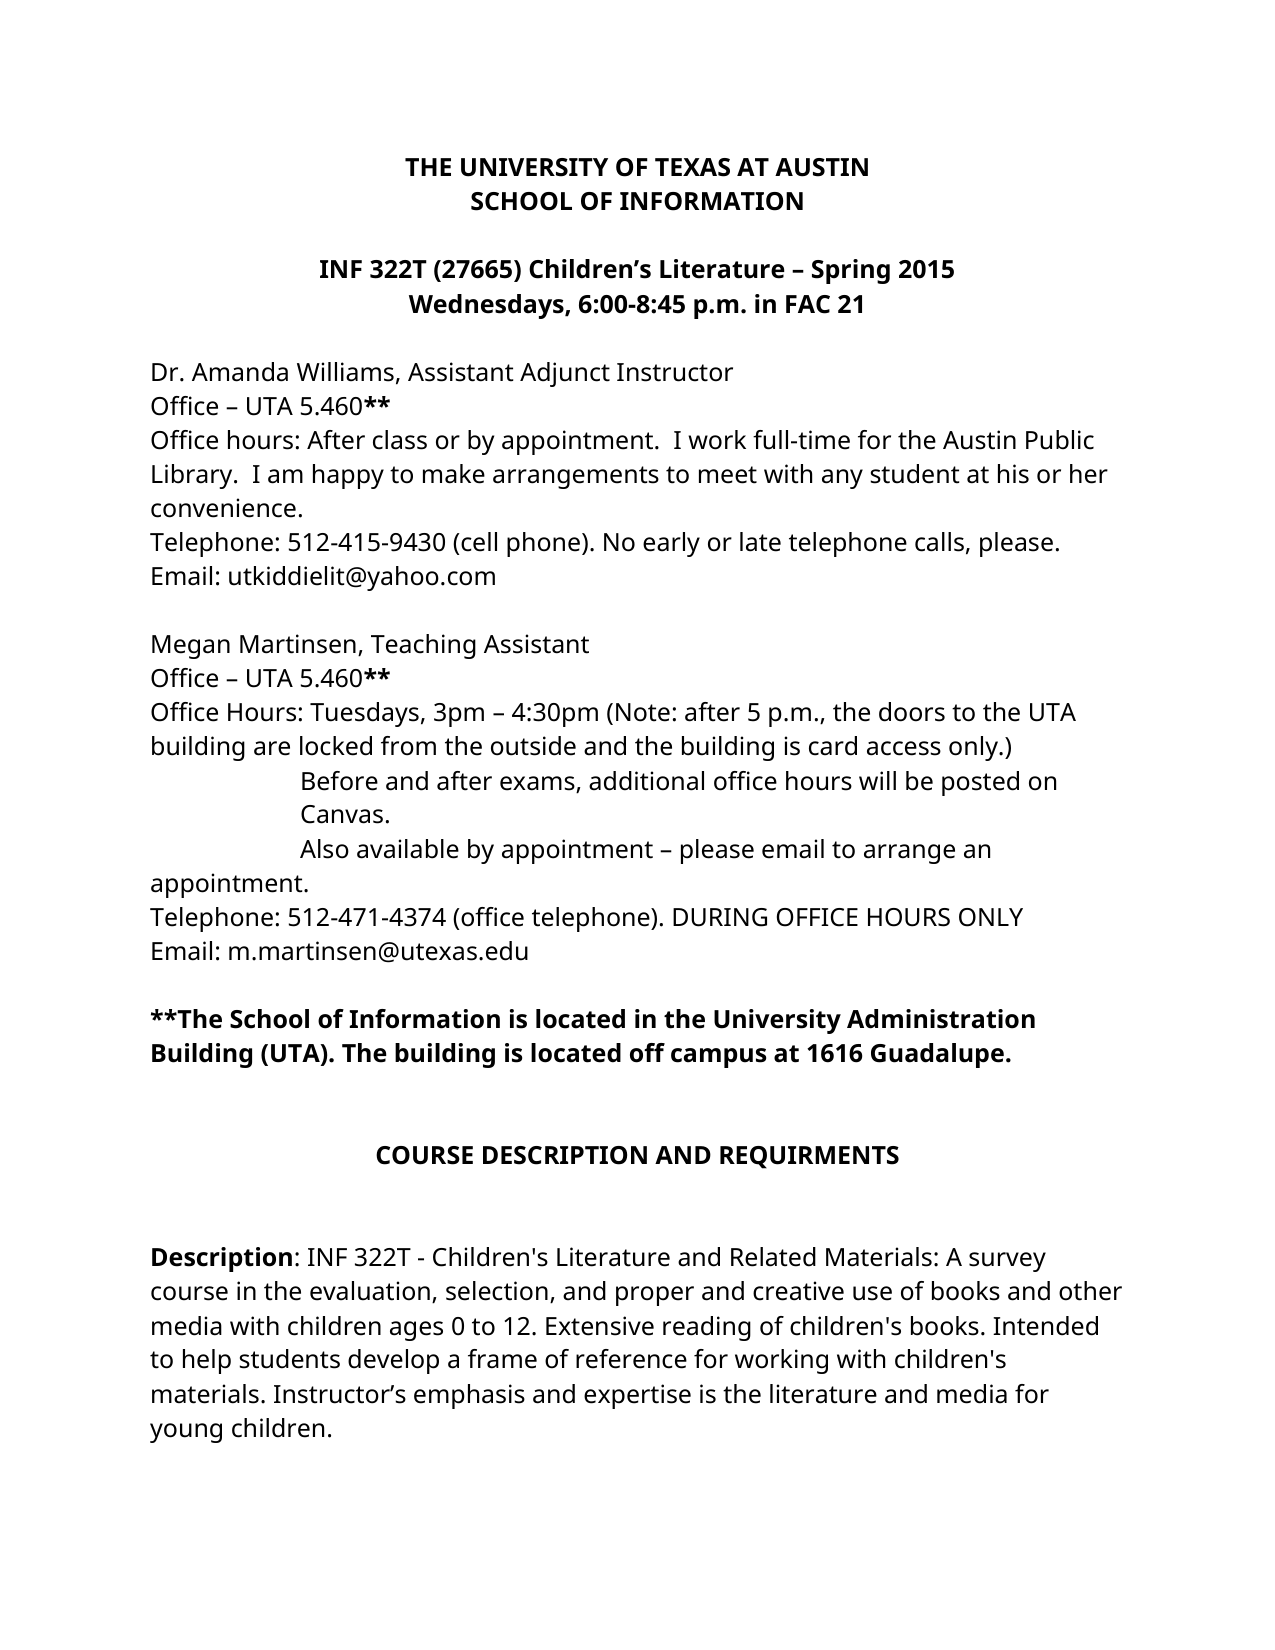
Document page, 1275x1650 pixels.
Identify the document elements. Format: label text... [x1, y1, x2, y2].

text **The School of Information is located in the University Administration Building (UTA). The building is located off campus at 1616 Guadalupe. [150, 1002, 1125, 1070]
text Email: utkiddielit@yahoo.com [150, 559, 1125, 593]
text Office – UTA 5.460** [150, 661, 1125, 695]
text Telephone: 512-415-9430 (cell phone). No early or late telephone calls, please. [150, 525, 1125, 559]
text Before and after exams, additional office hours will be posted on Canvas. [300, 763, 1125, 831]
text SCHOOL OF INFORMATION [150, 184, 1125, 218]
text Also available by appointment – please email to arrange an appointment. [150, 831, 1125, 899]
text COURSE DESCRIPTION AND REQUIRMENTS [150, 1138, 1125, 1172]
text Email: m.martinsen@utexas.edu [150, 933, 1125, 967]
text Description: INF 322T - Children's Literature and Related Materials: A survey course in the evaluation, selection, and proper and creative use of books and other media with children ages 0 to 12. Extensive reading of children's books. Intended to help students develop a frame of reference for working with children's materials. Instructor’s emphasis and expertise is the literature and media for young children. [150, 1240, 1125, 1444]
text Wednesdays, 6:00-8:45 p.m. in FAC 21 [150, 286, 1125, 320]
text INF 322T (27665) Children’s Literature – Spring 2015 [150, 252, 1125, 286]
text Dr. Amanda Williams, Assistant Adjunct Instructor [150, 354, 1125, 388]
text Office hours: After class or by appointment. I work full-time for the Austin Public Library. I am happy to make arrangements to meet with any student at his or her convenience. [150, 422, 1125, 525]
text Telephone: 512-471-4374 (office telephone). DURING OFFICE HOURS ONLY [150, 899, 1125, 933]
text Office – UTA 5.460** [150, 388, 1125, 422]
text Office Hours: Tuesdays, 3pm – 4:30pm (Note: after 5 p.m., the doors to the UTA building are locked from the outside and the building is card access only.) [150, 695, 1125, 763]
text Megan Martinsen, Teaching Assistant [150, 627, 1125, 661]
text THE UNIVERSITY OF TEXAS AT AUSTIN [150, 150, 1125, 184]
